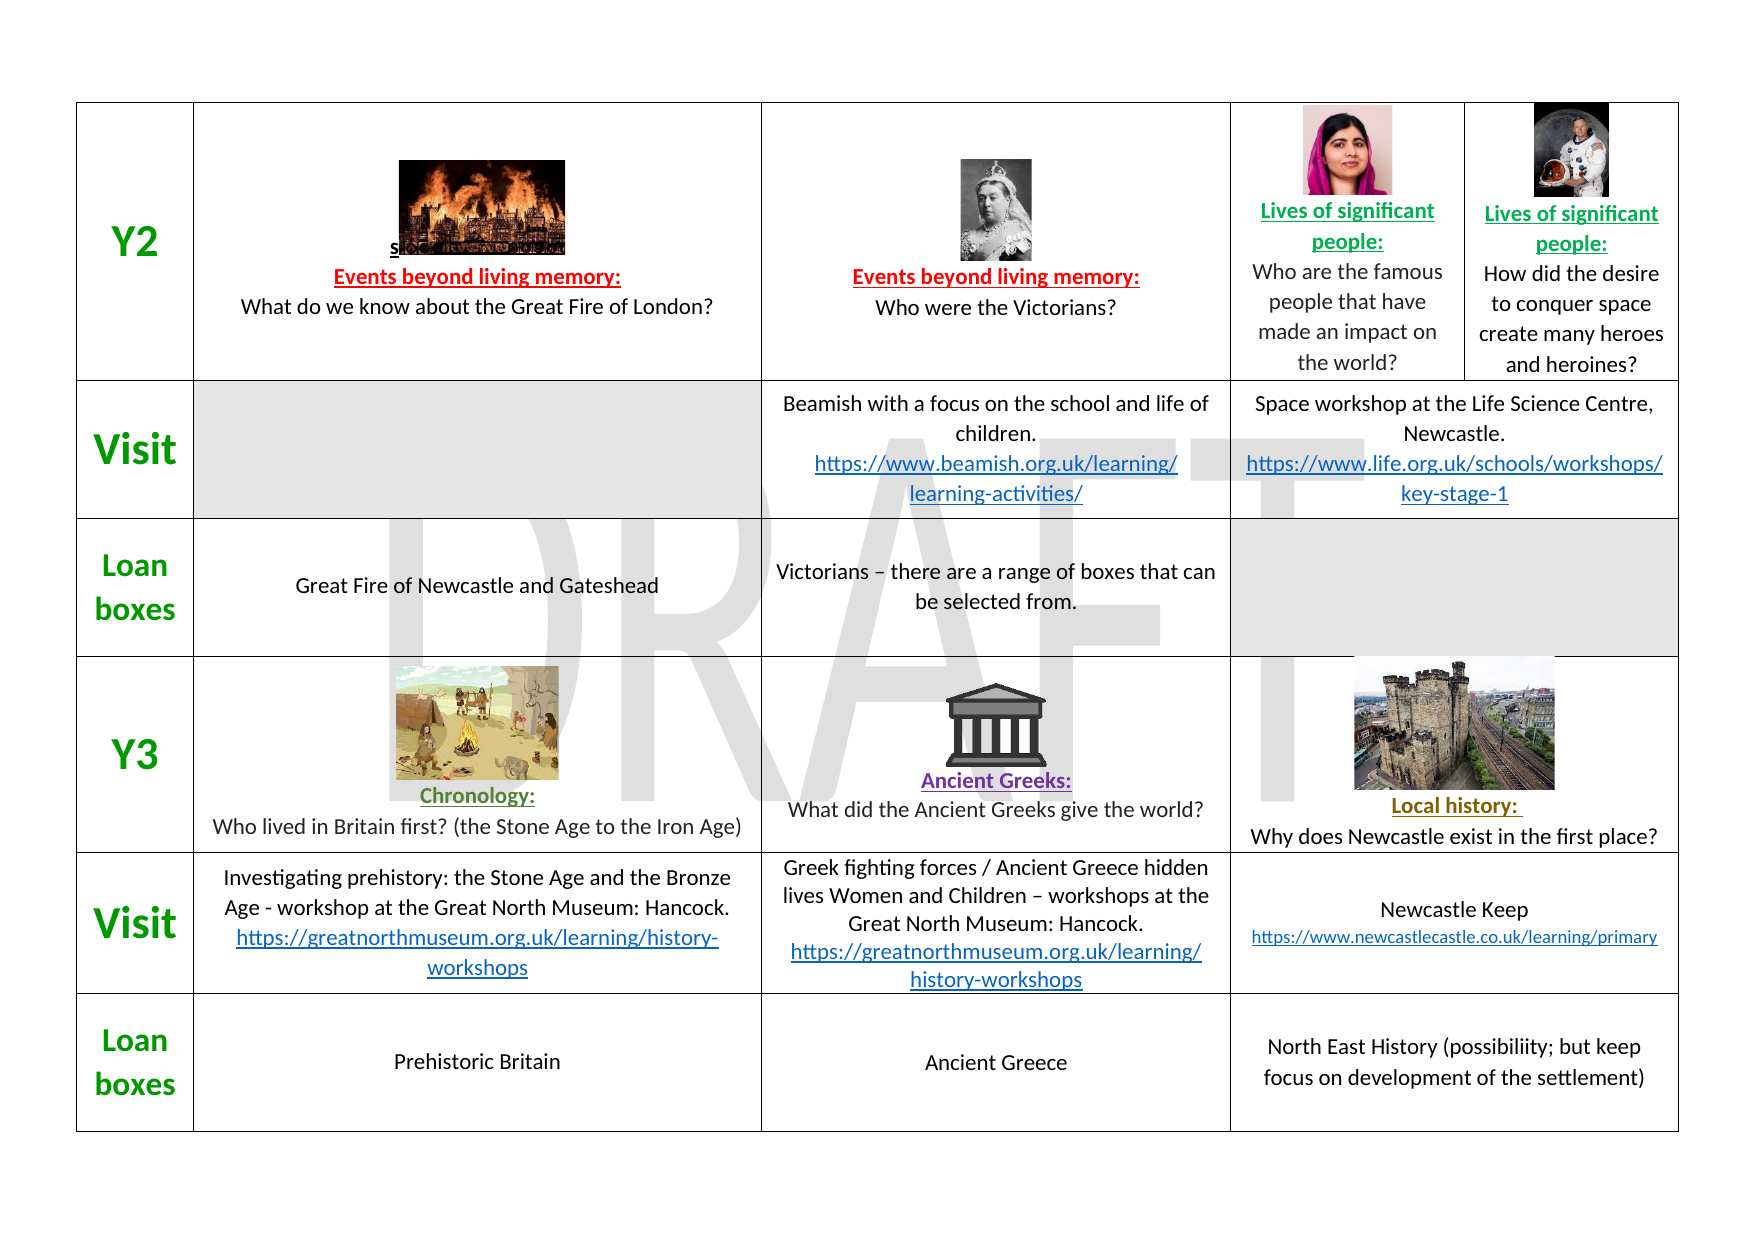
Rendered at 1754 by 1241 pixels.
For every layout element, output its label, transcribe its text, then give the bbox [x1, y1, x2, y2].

picture [945, 683, 1047, 767]
table_cell Ancient Greece [762, 994, 1230, 1131]
picture [1534, 102, 1609, 197]
table_cell Visit [77, 381, 193, 518]
table_cell Y3 [77, 657, 193, 852]
table_cell North East History (possibiliity; but keep focus on development of the settlement) [1231, 994, 1678, 1131]
table_cell Investigating prehistory: the Stone Age and the Bronze Age - workshop at the Great North Museum: Hancock. https://greatnorthmuseum.org.uk/learning/history-workshops [194, 853, 761, 993]
table_header s Events beyond living memory: What do we know about the Great Fire of London? [194, 103, 761, 380]
picture [396, 666, 559, 780]
table_cell Local history: Why does Newcastle exist in the first place? [1231, 657, 1678, 852]
table_cell [194, 381, 761, 518]
table_cell Beamish with a focus on the school and life of children. https://www.beamish.org.uk/learning/learning-activities/ [762, 381, 1230, 518]
table_cell Space workshop at the Life Science Centre, Newcastle. https://www.life.org.uk/schools/workshops/key-stage-1 [1231, 381, 1678, 518]
picture [398, 160, 566, 255]
picture [1354, 656, 1555, 790]
picture [1302, 105, 1393, 195]
table_cell Loan boxes [77, 519, 193, 656]
table_cell Greek fighting forces / Ancient Greece hidden lives Women and Children – workshops at the Great North Museum: Hancock. https://greatnorthmuseum.org.uk/learning/history-workshops [762, 853, 1230, 993]
table_cell Victorians – there are a range of boxes that can be selected from. [762, 519, 1230, 656]
table_cell Newcastle Keep https://www.newcastlecastle.co.uk/learning/primary [1231, 853, 1678, 993]
table_cell Prehistoric Britain [194, 994, 761, 1131]
table_header Events beyond living memory: Who were the Victorians? [762, 103, 1230, 380]
table_cell Visit [77, 853, 193, 993]
table_cell Great Fire of Newcastle and Gateshead [194, 519, 761, 656]
picture [960, 159, 1032, 261]
table_cell Ancient Greeks: What did the Ancient Greeks give the world? [762, 657, 1230, 852]
table_cell Chronology: Who lived in Britain first? (the Stone Age to the Iron Age) [194, 657, 761, 852]
table_cell Loan boxes [77, 994, 193, 1131]
table_cell [1231, 519, 1678, 656]
table_header Lives of significant people: Who are the famous people that have made an impact on the world? [1231, 103, 1464, 380]
table_header Y2 [77, 103, 193, 380]
table_header Lives of significant people: How did the desire to conquer space create many heroes and heroines? [1465, 103, 1678, 380]
